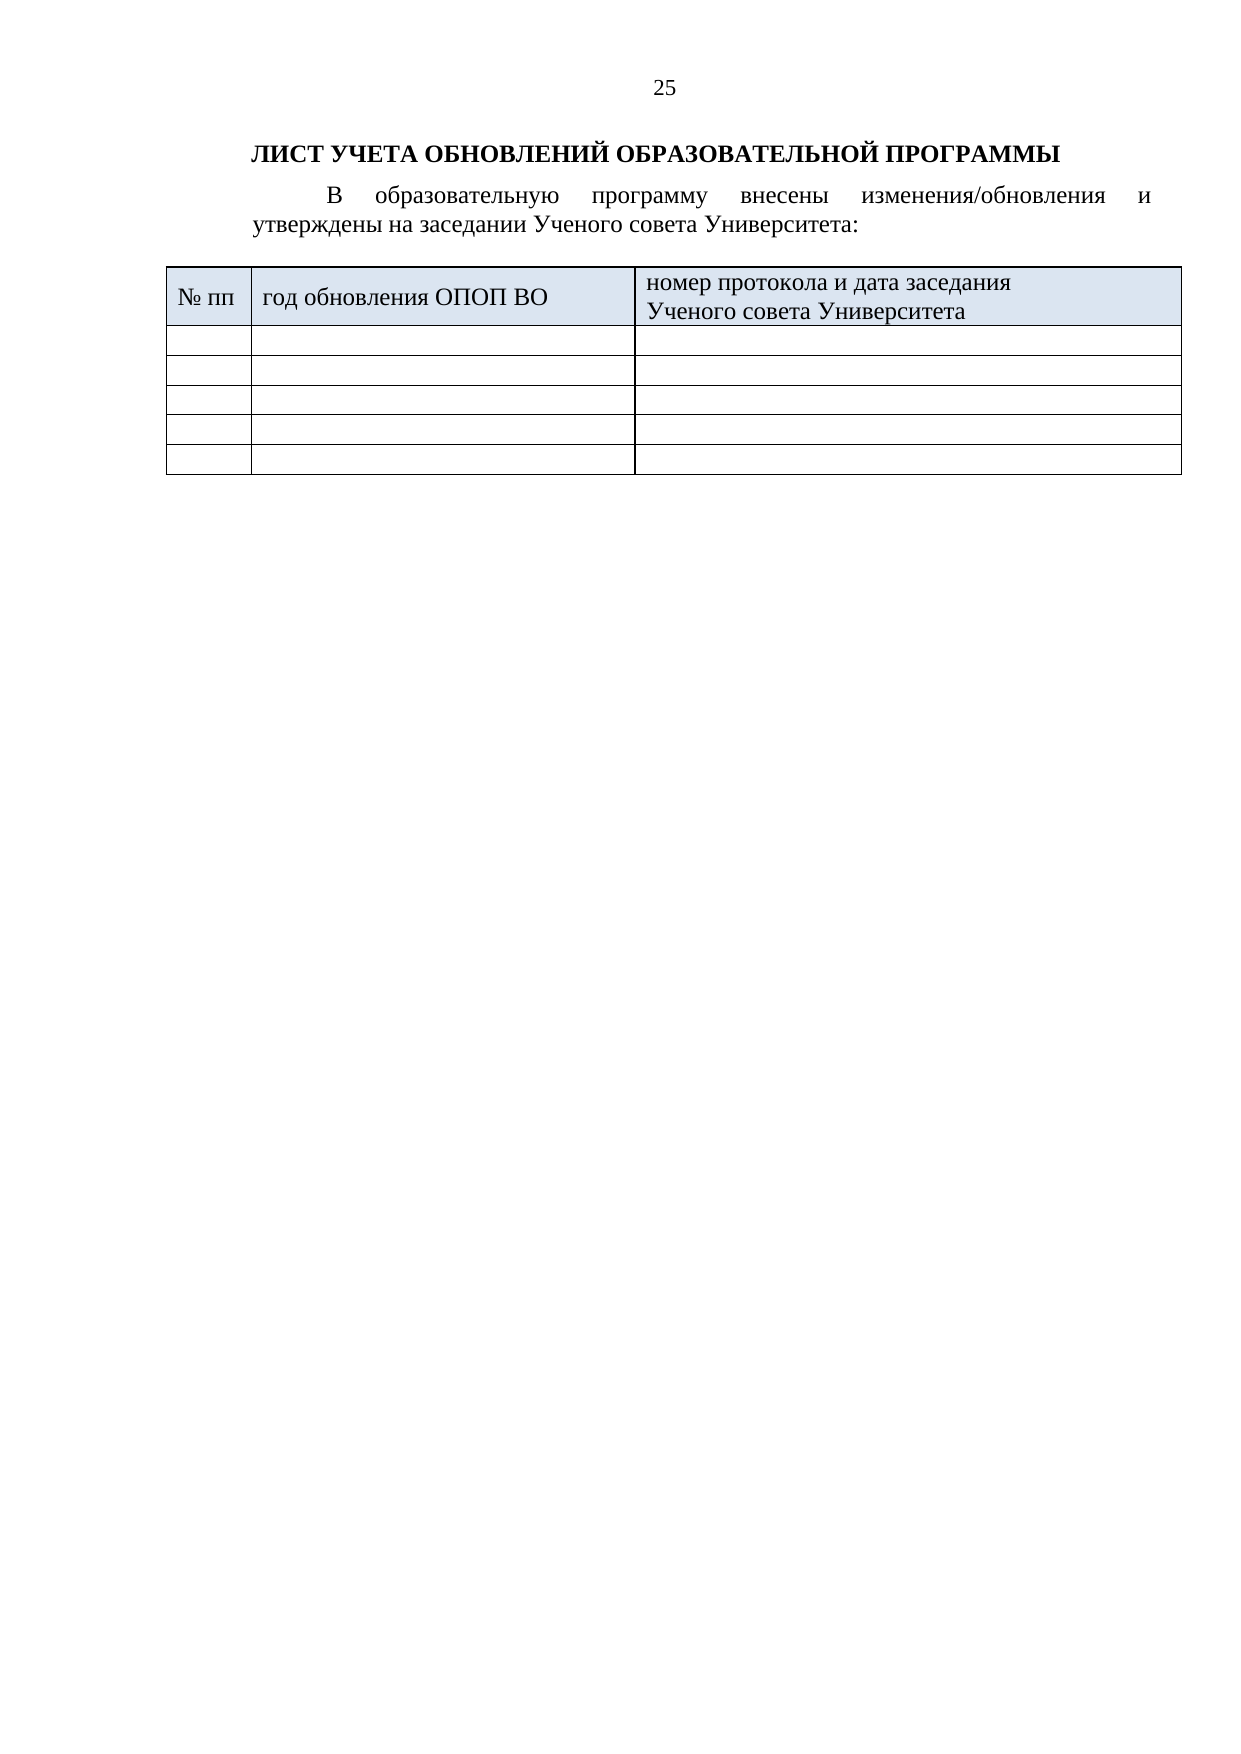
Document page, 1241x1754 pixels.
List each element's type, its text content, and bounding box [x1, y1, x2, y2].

subtitle ЛИСТ УЧЕТА ОБНОВЛЕНИЙ ОБРАЗОВАТЕЛЬНОЙ ПРОГРАММЫ [177, 139, 1152, 168]
table_cell [636, 445, 1181, 474]
table_cell [252, 356, 634, 384]
table_cell [636, 356, 1181, 384]
table_header номер протокола и дата заседания Ученого совета Университета [636, 268, 1181, 325]
table_cell [252, 326, 634, 355]
table_cell [252, 445, 634, 474]
table_header № пп [167, 268, 251, 325]
table_cell [636, 326, 1181, 355]
table_cell [167, 415, 251, 444]
table_cell [252, 415, 634, 444]
table_header год обновления ОПОП ВО [252, 268, 634, 325]
table_cell [167, 356, 251, 384]
table_cell [252, 386, 634, 414]
table_cell [636, 386, 1181, 414]
table_cell [167, 326, 251, 355]
table_cell [636, 415, 1181, 444]
text В образовательную программу внесены изменения/обновления и утверждены на заседании Ученого совета Университета: [252, 180, 1152, 238]
table_cell [167, 445, 251, 474]
table_cell [167, 386, 251, 414]
